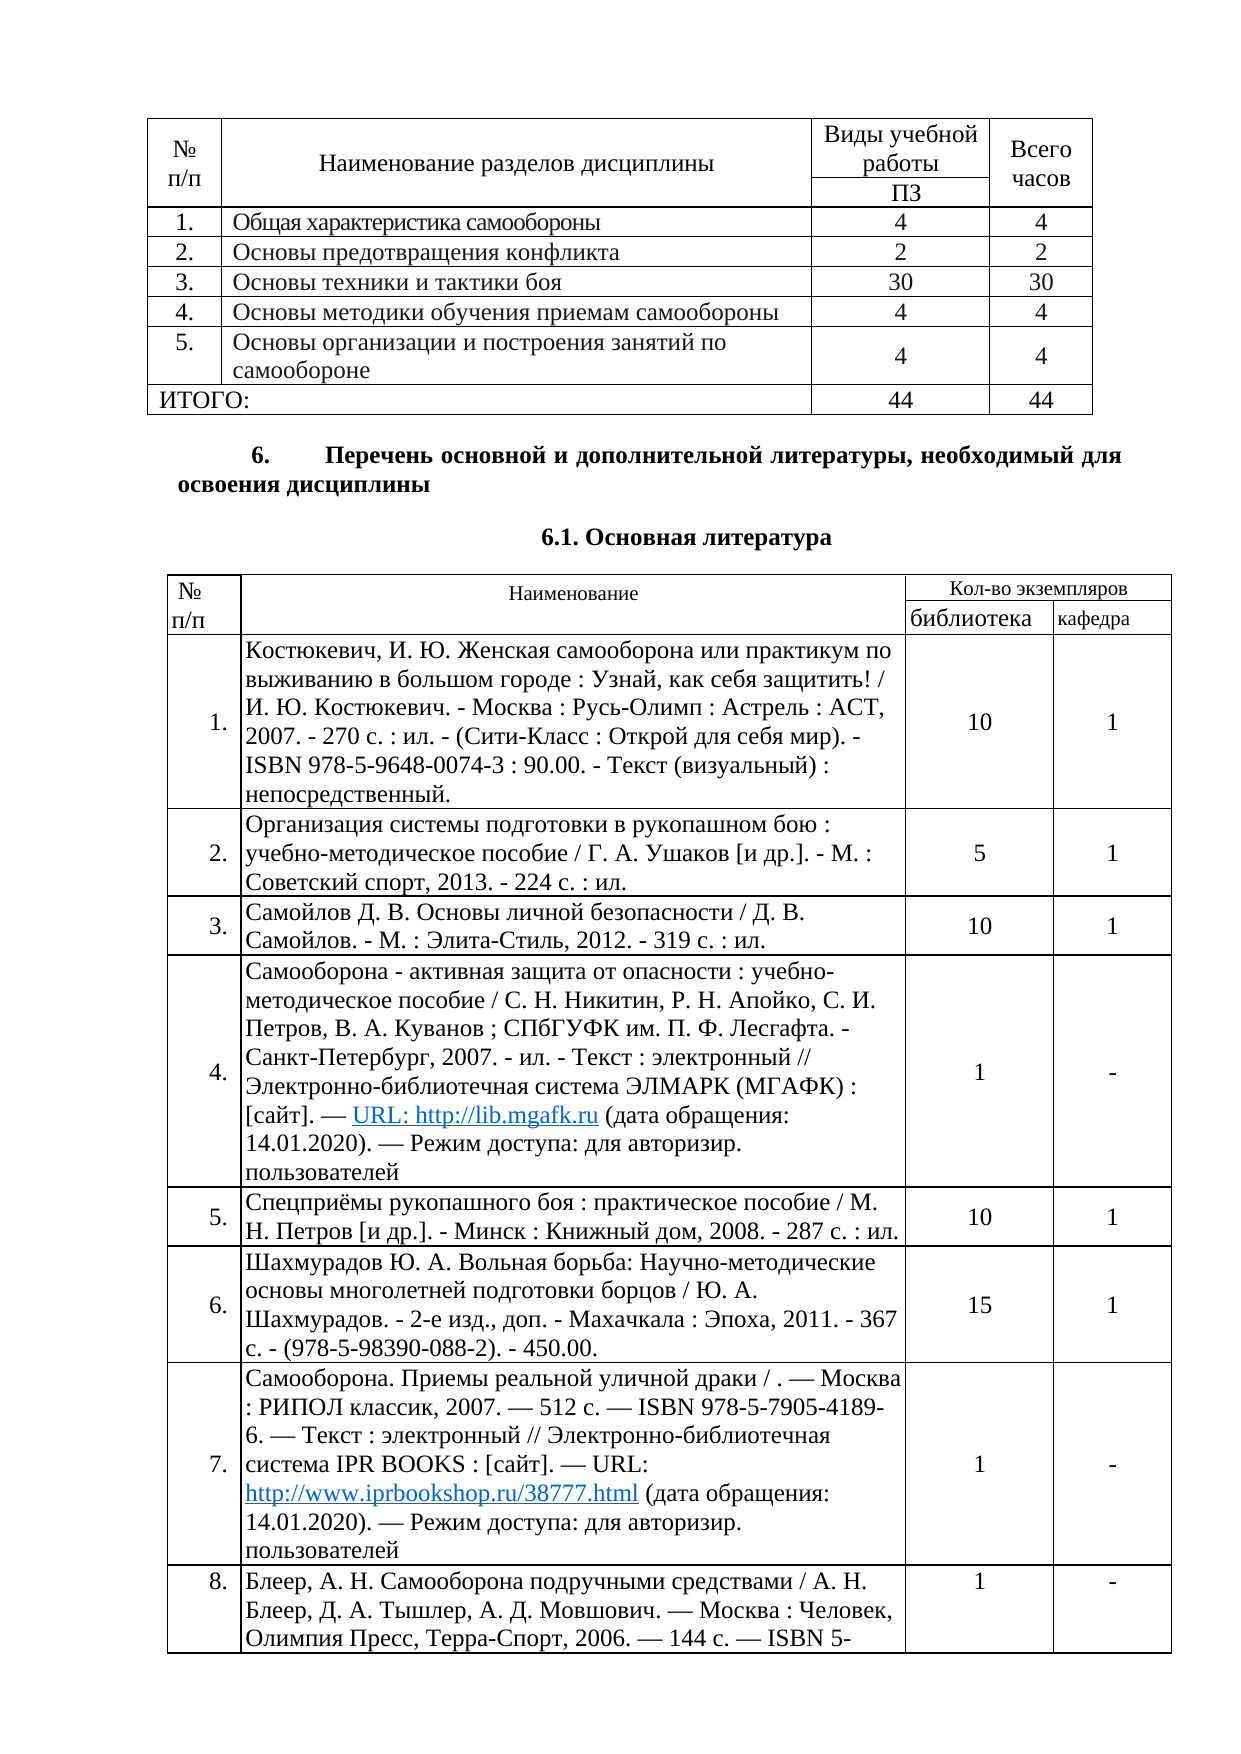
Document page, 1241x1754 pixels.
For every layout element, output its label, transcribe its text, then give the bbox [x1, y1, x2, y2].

table_cell Основы методики обучения приемам самообороны [222, 297, 811, 326]
table_cell Самойлов Д. В. Основы личной безопасности / Д. В. Самойлов. - М. : Элита-Стиль, 2012. - 319 с. : ил. [242, 897, 905, 954]
table_cell - [1054, 1566, 1171, 1652]
table_cell Самооборона. Приемы реальной уличной драки / . — Москва : РИПОЛ классик, 2007. — 512 c. — ISBN 978-5-7905-4189-6. — Текст : электронный // Электронно-библиотечная система IPR BOOKS : [сайт]. — URL: http://www.iprbookshop.ru/38777.html (дата обращения: 14.01.2020). — Режим доступа: для авторизир. пользователей [242, 1363, 905, 1564]
table_cell Общая характеристика самообороны [222, 208, 811, 236]
table_cell кафедра [1054, 601, 1171, 633]
table_cell Шахмурадов Ю. А. Вольная борьба: Научно-методические основы многолетней подготовки борцов / Ю. А. Шахмурадов. - 2-е изд., доп. - Махачкала : Эпоха, 2011. - 367 с. - (978-5-98390-088-2). - 450.00. [242, 1247, 905, 1362]
table_cell 2 [990, 237, 1092, 266]
table_cell 2 [812, 237, 989, 266]
table_header Виды учебной работы [812, 119, 989, 177]
table_cell [168, 635, 240, 807]
table_header Наименование [242, 575, 906, 633]
table_header Всего часов [990, 119, 1092, 206]
table_header Кол-во экземпляров [906, 575, 1171, 600]
table_cell 1 [906, 1566, 1053, 1652]
table_cell 30 [990, 267, 1092, 296]
table_cell 5. [148, 327, 221, 384]
table_cell 3. [148, 267, 221, 296]
table_cell [168, 1363, 240, 1564]
table_cell [168, 956, 240, 1186]
table_cell 5 [906, 809, 1053, 895]
table_cell 4 [812, 208, 989, 236]
table_cell 4 [812, 297, 989, 326]
table_cell 10 [906, 1188, 1053, 1245]
table_cell 15 [906, 1247, 1053, 1362]
table_cell 10 [906, 897, 1053, 954]
table_cell 1 [1054, 1247, 1171, 1362]
table_cell 30 [812, 267, 989, 296]
table_cell [168, 1566, 240, 1652]
table_cell Организация системы подготовки в рукопашном бою : учебно-методическое пособие / Г. А. Ушаков [и др.]. - М. : Советский спорт, 2013. - 224 с. : ил. [242, 809, 905, 895]
table_cell 1 [906, 1363, 1053, 1564]
table_cell 2. [148, 237, 221, 266]
table_cell 1. [148, 208, 221, 236]
table_cell [168, 897, 240, 954]
table_cell 4 [990, 297, 1092, 326]
table_cell Костюкевич, И. Ю. Женская самооборона или практикум по выживанию в большом городе : Узнай, как себя защитить! / И. Ю. Костюкевич. - Москва : Русь-Олимп : Астрель : АСТ, 2007. - 270 с. : ил. - (Сити-Класс : Открой для себя мир). - ISBN 978-5-9648-0074-3 : 90.00. - Текст (визуальный) : непосредственный. [242, 635, 905, 807]
table_cell Спецприёмы рукопашного боя : практическое пособие / М. Н. Петров [и др.]. - Минск : Книжный дом, 2008. - 287 с. : ил. [242, 1188, 905, 1245]
table_cell - [1054, 956, 1171, 1186]
table_cell 4 [990, 208, 1092, 236]
table_cell библиотека [906, 601, 1053, 633]
table_header Наименование разделов дисциплины [222, 119, 811, 206]
table_cell Основы организации и построения занятий по самообороне [222, 327, 811, 384]
text 6.1. Основная литература [177, 522, 1122, 550]
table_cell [242, 1566, 905, 1652]
table_cell 1 [1054, 635, 1171, 807]
table_cell [168, 1247, 240, 1362]
table_cell 4. [148, 297, 221, 326]
subtitle Перечень основной и дополнительной литературы, необходимый для освоения дисциплины [177, 440, 1122, 497]
table_cell 1 [1054, 809, 1171, 895]
table_cell 4 [812, 327, 989, 384]
table_header № п/п [168, 576, 240, 633]
table_cell 44 [812, 385, 989, 414]
table_cell Основы предотвращения конфликта [222, 237, 811, 266]
table_cell [168, 809, 240, 895]
table_cell 44 [990, 385, 1092, 414]
table_cell 1 [906, 956, 1053, 1186]
table_cell [168, 1188, 240, 1245]
table_cell - [1054, 1363, 1171, 1564]
table_cell 1 [1054, 897, 1171, 954]
table_header № п/п [148, 119, 221, 206]
table_cell 4 [990, 327, 1092, 384]
table_cell ИТОГО: [148, 385, 811, 414]
table_cell Самооборона - активная защита от опасности : учебно-методическое пособие / С. Н. Никитин, Р. Н. Апойко, С. И. Петров, В. А. Куванов ; СПбГУФК им. П. Ф. Лесгафта. - Санкт-Петербург, 2007. - ил. - Текст : электронный // Электронно-библиотечная система ЭЛМАРК (МГАФК) : [сайт]. — URL: http://lib.mgafk.ru (дата обращения: 14.01.2020). — Режим доступа: для авторизир. пользователей [242, 956, 905, 1186]
table_cell 10 [906, 635, 1053, 807]
table_cell Основы техники и тактики боя [222, 267, 811, 296]
table_cell ПЗ [812, 178, 989, 206]
table_cell 1 [1054, 1188, 1171, 1245]
